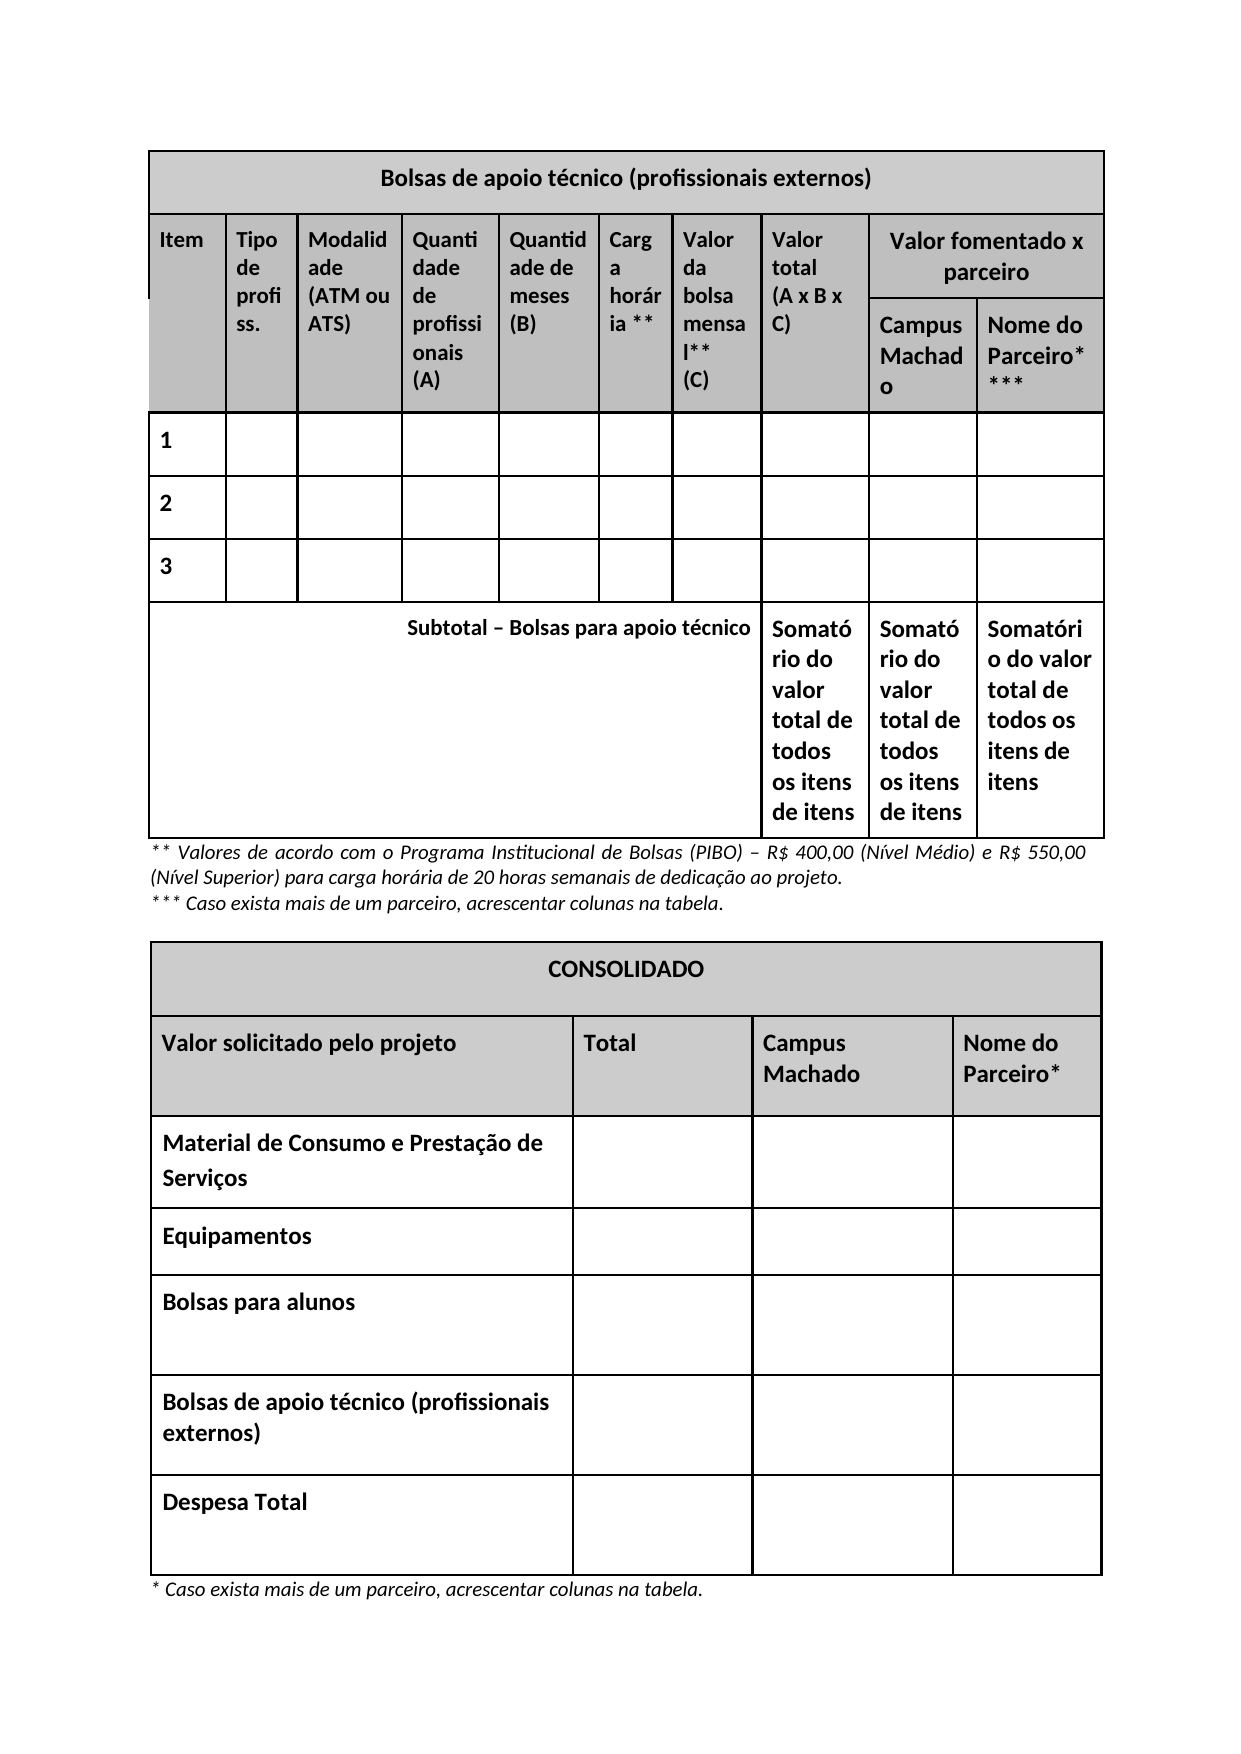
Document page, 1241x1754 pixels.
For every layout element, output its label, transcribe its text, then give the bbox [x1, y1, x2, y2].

table_cell [954, 1376, 1100, 1474]
table_cell [500, 477, 598, 537]
table_cell Subtotal – Bolsas para apoio técnico [150, 603, 760, 837]
table_cell [574, 1209, 751, 1274]
table_cell [574, 1117, 751, 1207]
table_cell Total [574, 1017, 751, 1115]
table_header CONSOLIDADO [152, 943, 1100, 1015]
table_cell [978, 414, 1103, 474]
table_cell [227, 540, 296, 601]
table_cell Valor solicitado pelo projeto [152, 1017, 572, 1115]
table_cell Somatório do valor total de todos os itens de itens [978, 603, 1103, 837]
table_cell [870, 540, 976, 601]
table_cell Somatório do valor total de todos os itens de itens [870, 603, 976, 837]
table_cell [978, 477, 1103, 537]
table_cell [227, 477, 296, 537]
text ** Valores de acordo com o Programa Institucional de Bolsas (PIBO) – R$ 400,00 (Nível Médio) e R$ 550,00 (Nível Superior) para carga horária de 20 horas semanais de dedicação ao projeto. [150, 839, 1090, 890]
table_cell [600, 540, 671, 601]
table_cell [954, 1476, 1100, 1574]
table_cell [574, 1276, 751, 1374]
table_cell Modalidade (ATM ou ATS) [299, 215, 401, 411]
table_cell Nome do Parceiro**** [978, 299, 1103, 411]
table_cell [870, 414, 976, 474]
table_cell [754, 1276, 952, 1374]
table_cell [403, 540, 498, 601]
table_cell [674, 477, 760, 537]
table_cell [763, 414, 868, 474]
table_cell Equipamentos [152, 1209, 572, 1274]
table_cell Carga horária ** [600, 215, 671, 411]
table_cell [754, 1376, 952, 1474]
table_cell [870, 477, 976, 537]
table_cell [600, 414, 671, 474]
table_cell 3 [150, 540, 225, 601]
table_cell Valor fomentado x parceiro [870, 215, 1103, 297]
table_cell Tipo de profiss. [227, 215, 296, 411]
table_cell [754, 1209, 952, 1274]
table_cell Despesa Total [152, 1476, 572, 1574]
table_cell Item [149, 215, 225, 411]
text * Caso exista mais de um parceiro, acrescentar colunas na tabela. [150, 1576, 1090, 1601]
table_cell [227, 414, 296, 474]
table_cell [500, 540, 598, 601]
table_cell [403, 477, 498, 537]
text *** Caso exista mais de um parceiro, acrescentar colunas na tabela. [150, 890, 1090, 915]
table_cell [954, 1117, 1100, 1207]
table_cell [299, 414, 401, 474]
table_cell Valor total (A x B x C) [763, 215, 868, 411]
table_cell [763, 477, 868, 537]
table_cell Valor da bolsa mensal** (C) [674, 215, 760, 411]
table_cell [403, 414, 498, 474]
table_cell Quantidade de meses (B) [500, 215, 598, 411]
table_cell [574, 1376, 751, 1474]
table_cell [754, 1117, 952, 1207]
table_cell [674, 540, 760, 601]
table_cell Campus Machado [754, 1017, 952, 1115]
table_cell Quantidade de profissionais (A) [403, 215, 498, 411]
table_cell [674, 414, 760, 474]
table_cell [954, 1209, 1100, 1274]
table_cell Nome do Parceiro* [954, 1017, 1100, 1115]
table_cell [574, 1476, 751, 1574]
table_cell Campus Machado [870, 299, 976, 411]
table_cell [600, 477, 671, 537]
table_cell 1 [150, 414, 225, 474]
table_cell [978, 540, 1103, 601]
table_cell Bolsas de apoio técnico (profissionais externos) [152, 1376, 572, 1474]
table_cell [763, 540, 868, 601]
table_cell Somatório do valor total de todos os itens de itens [763, 603, 868, 837]
table_cell [299, 477, 401, 537]
table_cell [299, 540, 401, 601]
table_cell Bolsas para alunos [152, 1276, 572, 1374]
table_cell Material de Consumo e Prestação de Serviços [152, 1117, 572, 1207]
table_header Bolsas de apoio técnico (profissionais externos) [150, 152, 1103, 213]
table_cell [754, 1476, 952, 1574]
table_cell [500, 414, 598, 474]
table_cell 2 [150, 477, 225, 537]
table_cell [954, 1276, 1100, 1374]
